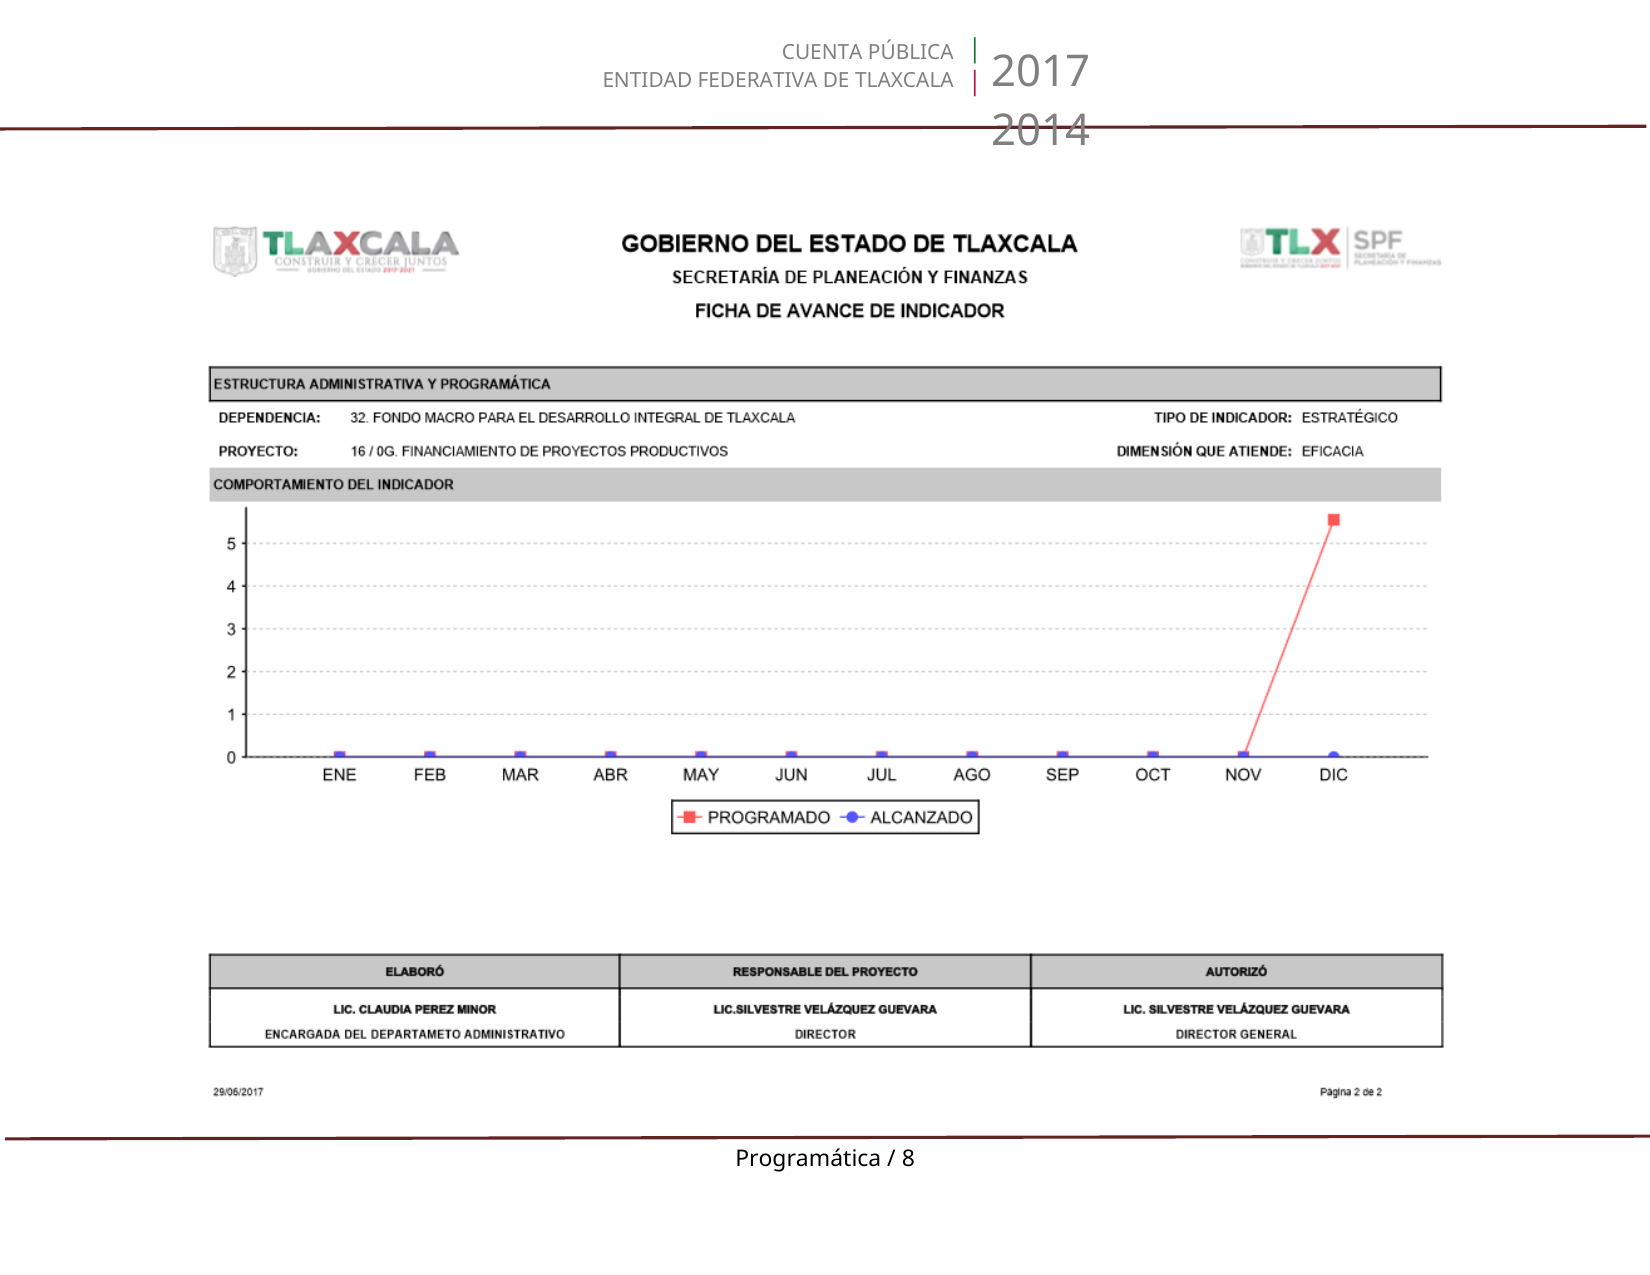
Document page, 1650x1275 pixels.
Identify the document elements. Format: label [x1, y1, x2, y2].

picture [968, 28, 985, 99]
picture [169, 150, 1481, 1113]
